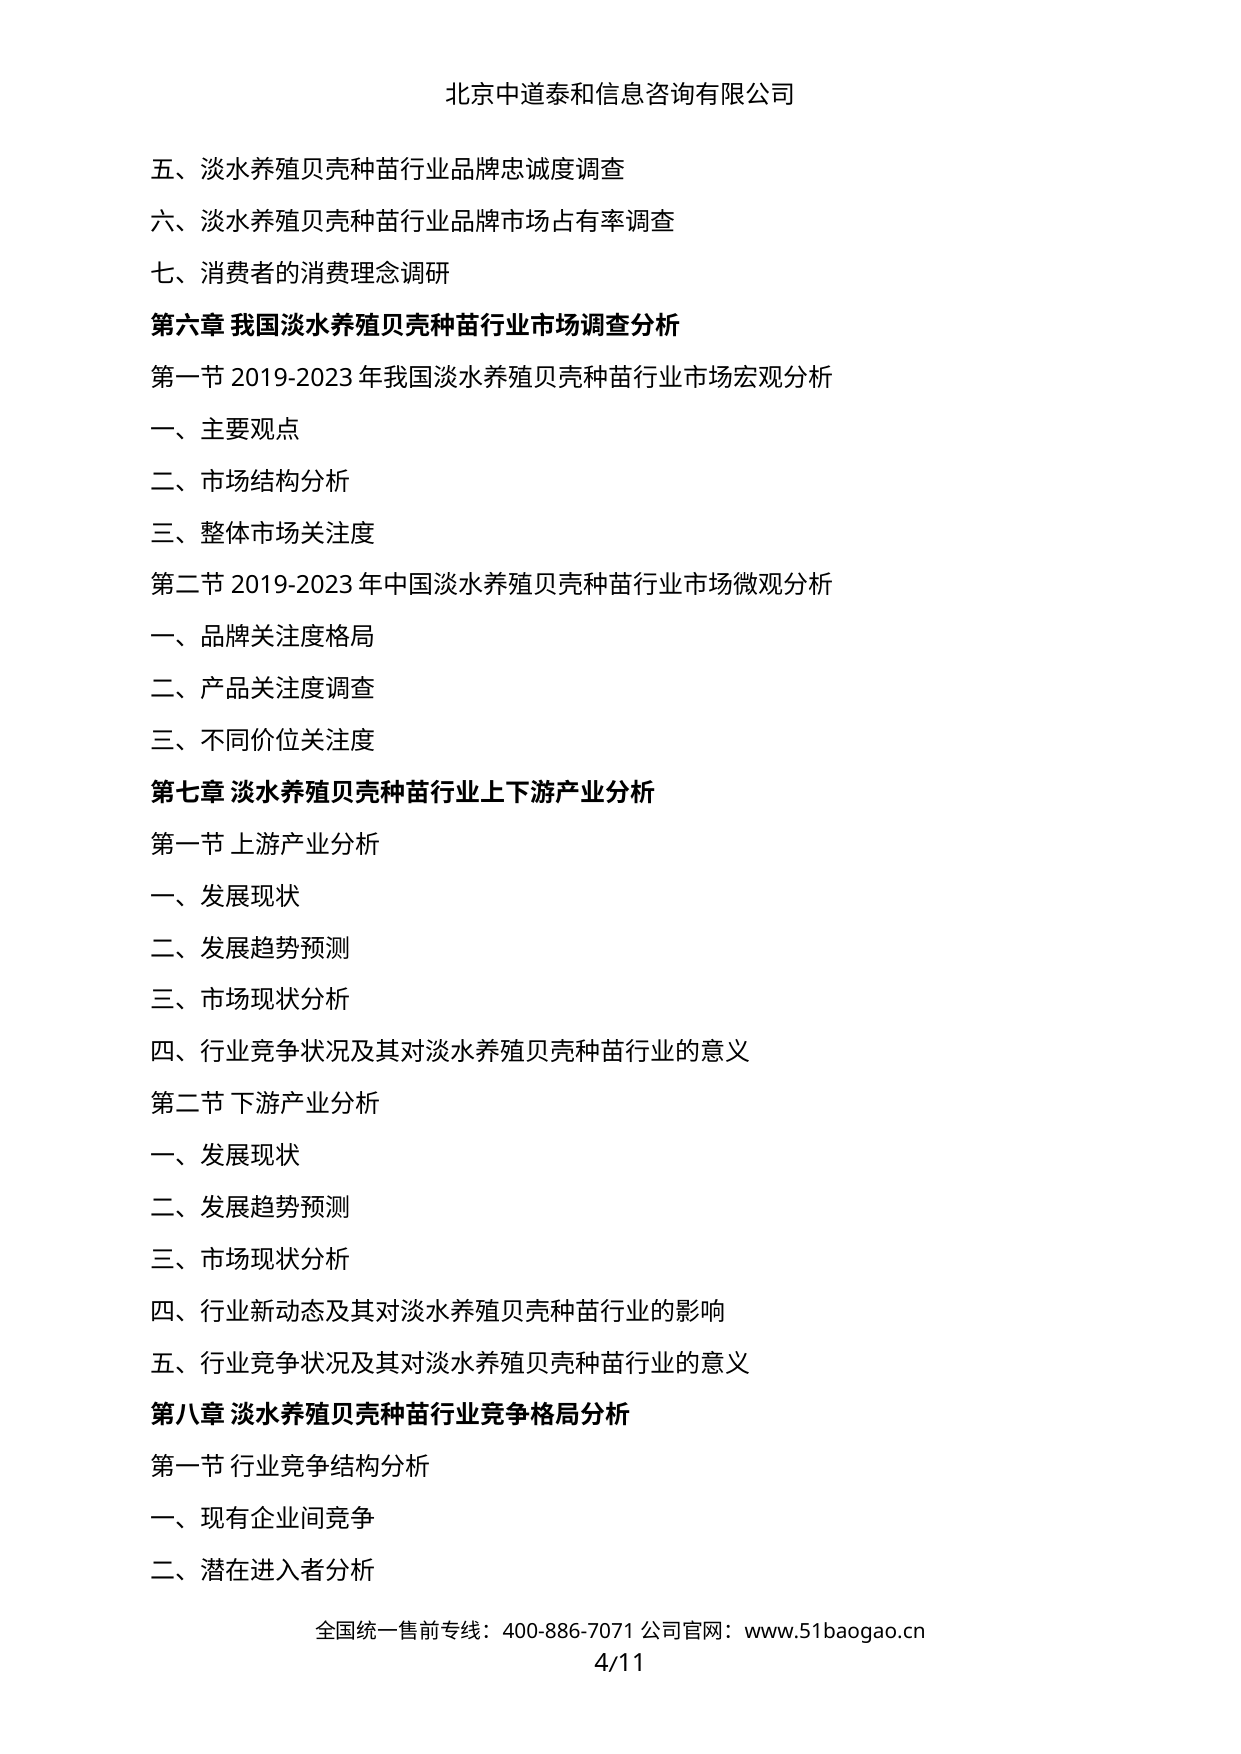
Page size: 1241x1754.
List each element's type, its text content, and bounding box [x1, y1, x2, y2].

text 一、品牌关注度格局 [150, 617, 1090, 653]
text 四、行业新动态及其对淡水养殖贝壳种苗行业的影响 [150, 1291, 1090, 1327]
text 第六章 我国淡水养殖贝壳种苗行业市场调查分析 [150, 306, 1090, 342]
text 第七章 淡水养殖贝壳种苗行业上下游产业分析 [150, 772, 1090, 809]
text 二、发展趋势预测 [150, 1187, 1090, 1224]
text 一、发展现状 [150, 876, 1090, 912]
text 三、整体市场关注度 [150, 513, 1090, 549]
text 二、潜在进入者分析 [150, 1551, 1090, 1587]
text 七、消费者的消费理念调研 [150, 254, 1090, 290]
text 第一节 行业竞争结构分析 [150, 1447, 1090, 1483]
text 一、主要观点 [150, 409, 1090, 446]
text 三、市场现状分析 [150, 1239, 1090, 1276]
text 五、淡水养殖贝壳种苗行业品牌忠诚度调查 [150, 150, 1090, 186]
text 二、产品关注度调查 [150, 669, 1090, 705]
text 第二节 2019-2023年中国淡水养殖贝壳种苗行业市场微观分析 [150, 565, 1090, 601]
text 第一节 2019-2023年我国淡水养殖贝壳种苗行业市场宏观分析 [150, 357, 1090, 394]
text 第八章 淡水养殖贝壳种苗行业竞争格局分析 [150, 1395, 1090, 1431]
text 四、行业竞争状况及其对淡水养殖贝壳种苗行业的意义 [150, 1032, 1090, 1068]
text 三、市场现状分析 [150, 980, 1090, 1016]
text 三、不同价位关注度 [150, 721, 1090, 757]
text 二、发展趋势预测 [150, 928, 1090, 964]
text 五、行业竞争状况及其对淡水养殖贝壳种苗行业的意义 [150, 1343, 1090, 1379]
text 六、淡水养殖贝壳种苗行业品牌市场占有率调查 [150, 202, 1090, 238]
text 二、市场结构分析 [150, 461, 1090, 497]
text 一、发展现状 [150, 1136, 1090, 1172]
text 一、现有企业间竞争 [150, 1499, 1090, 1535]
text 第一节 上游产业分析 [150, 824, 1090, 861]
text 第二节 下游产业分析 [150, 1084, 1090, 1120]
